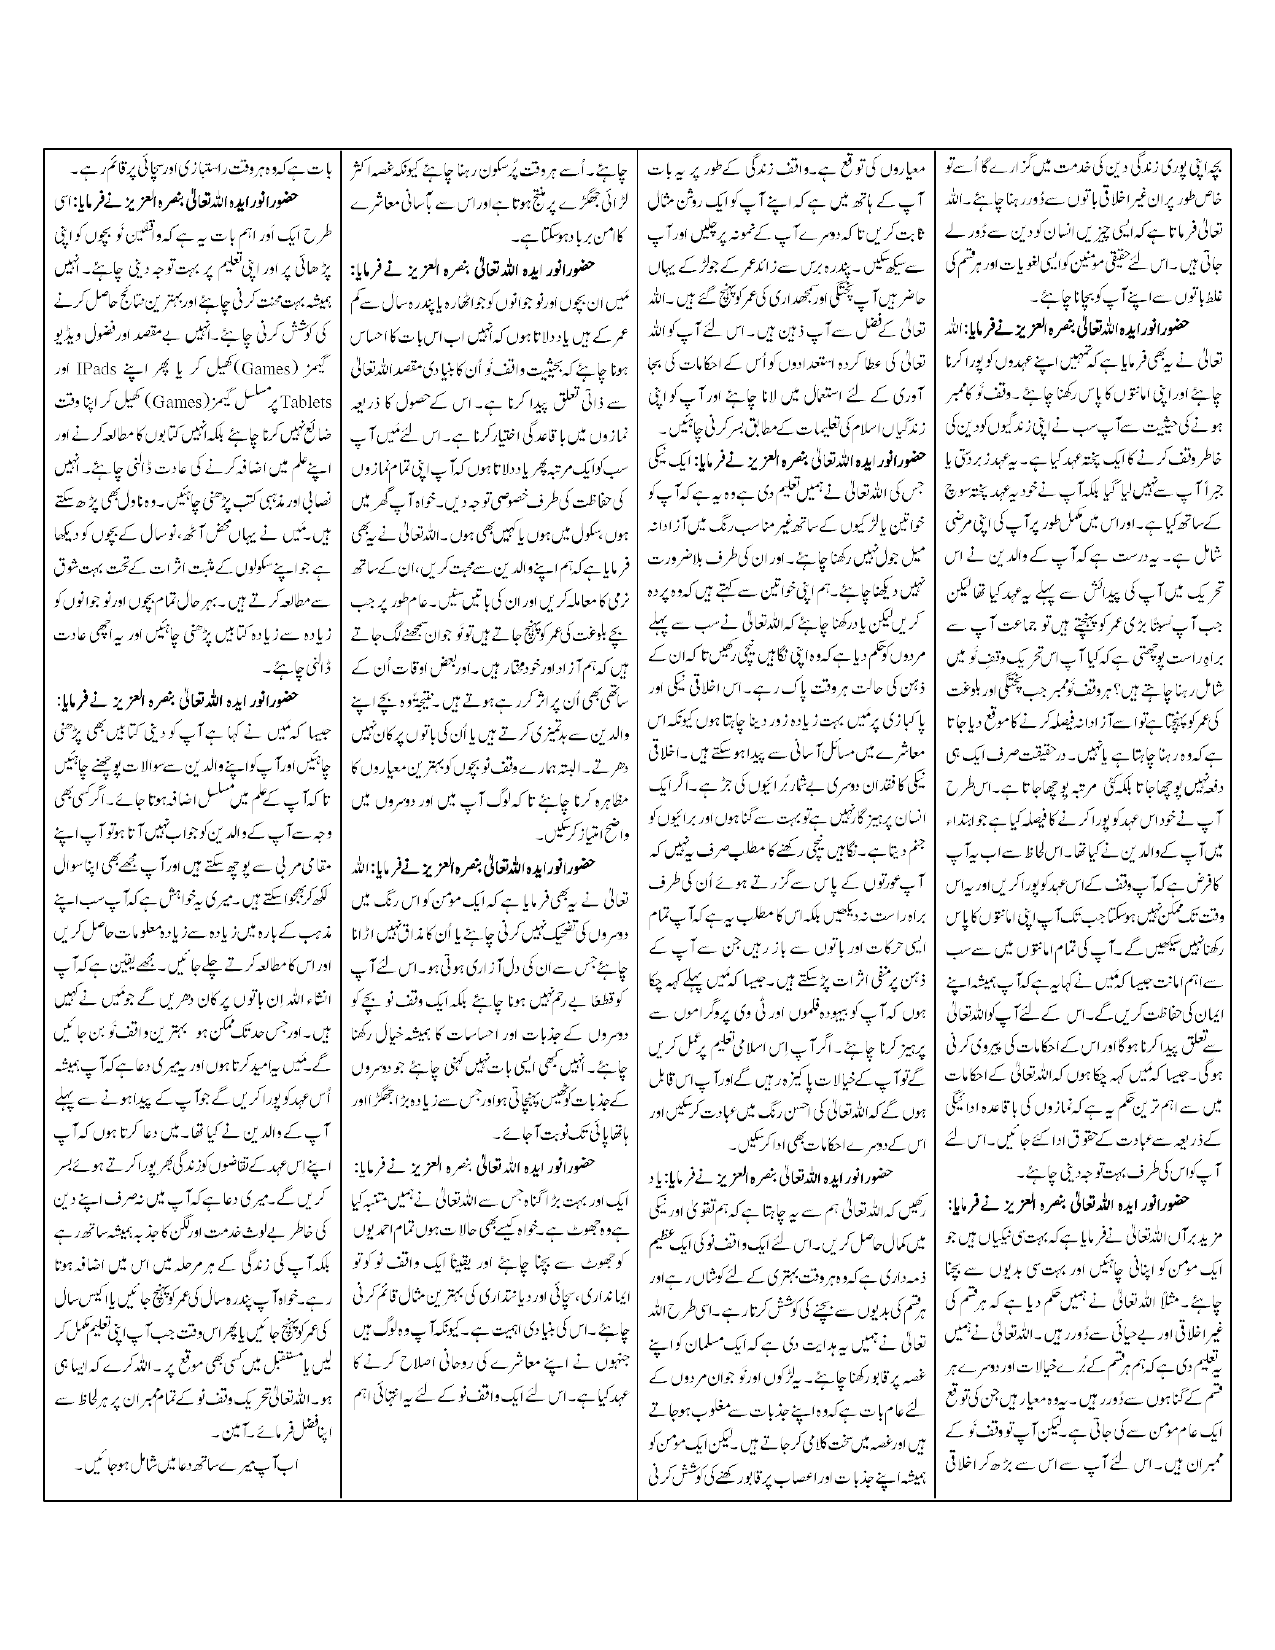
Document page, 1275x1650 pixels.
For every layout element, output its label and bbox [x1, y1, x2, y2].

picture [45, 150, 637, 1500]
picture [638, 150, 1230, 1500]
